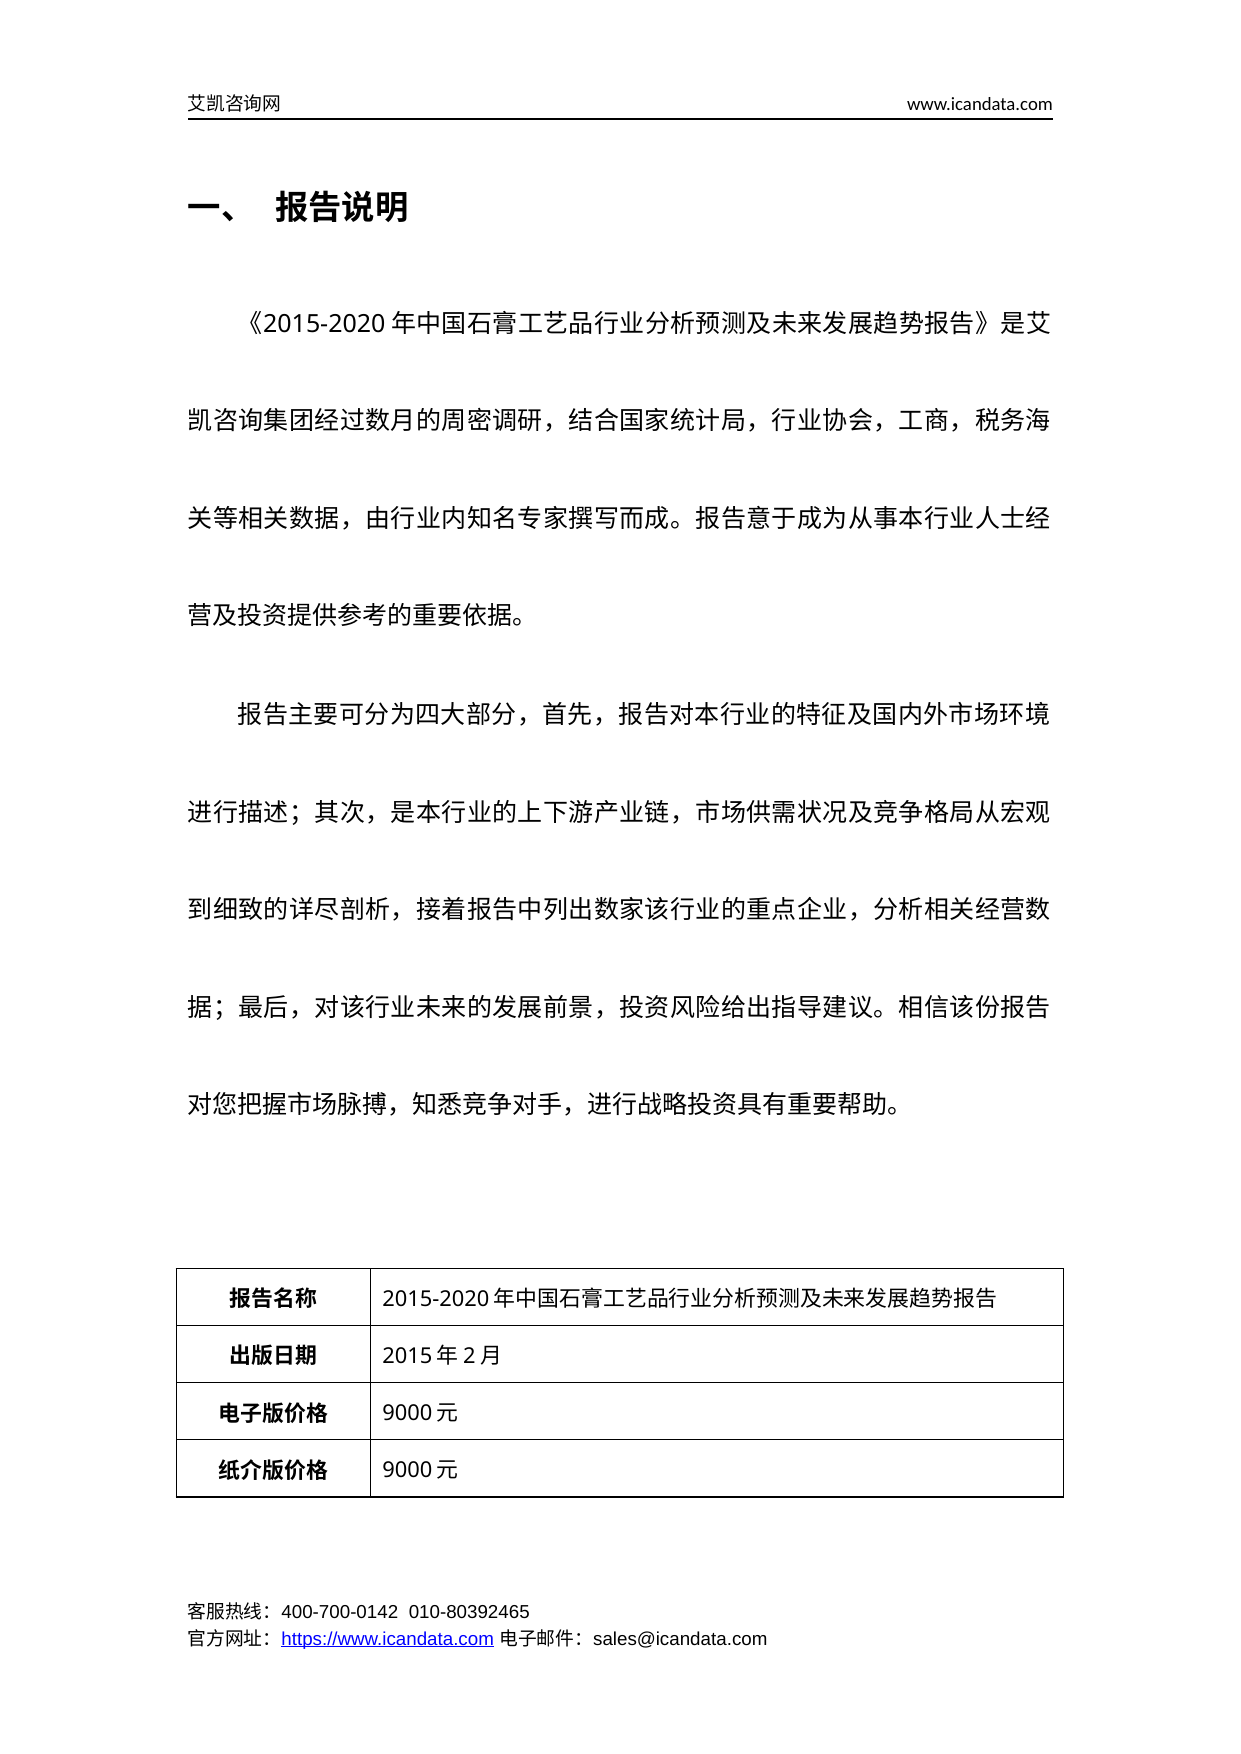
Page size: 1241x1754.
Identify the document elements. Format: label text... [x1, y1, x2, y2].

table_cell 9000元 [371, 1383, 1063, 1439]
table_cell 电子版价格 [177, 1383, 370, 1439]
table_header 报告名称 [177, 1269, 370, 1325]
table_cell 9000元 [371, 1440, 1063, 1496]
subtitle 报告说明 [187, 172, 1053, 237]
text 《2015-2020年中国石膏工艺品行业分析预测及未来发展趋势报告》是艾凯咨询集团经过数月的周密调研，结合国家统计局，行业协会，工商，税务海关等相关数据，由行业内知名专家撰写而成。报告意于成为从事本行业人士经营及投资提供参考的重要依据。 [187, 289, 1053, 646]
table_cell 2015年2月 [371, 1326, 1063, 1382]
table_header 2015-2020年中国石膏工艺品行业分析预测及未来发展趋势报告 [371, 1269, 1063, 1325]
table_cell 纸介版价格 [177, 1440, 370, 1496]
text 报告主要可分为四大部分，首先，报告对本行业的特征及国内外市场环境进行描述；其次，是本行业的上下游产业链，市场供需状况及竞争格局从宏观到细致的详尽剖析，接着报告中列出数家该行业的重点企业，分析相关经营数据；最后，对该行业未来的发展前景，投资风险给出指导建议。相信该份报告对您把握市场脉搏，知悉竞争对手，进行战略投资具有重要帮助。 [187, 681, 1053, 1136]
table_cell 出版日期 [177, 1326, 370, 1382]
